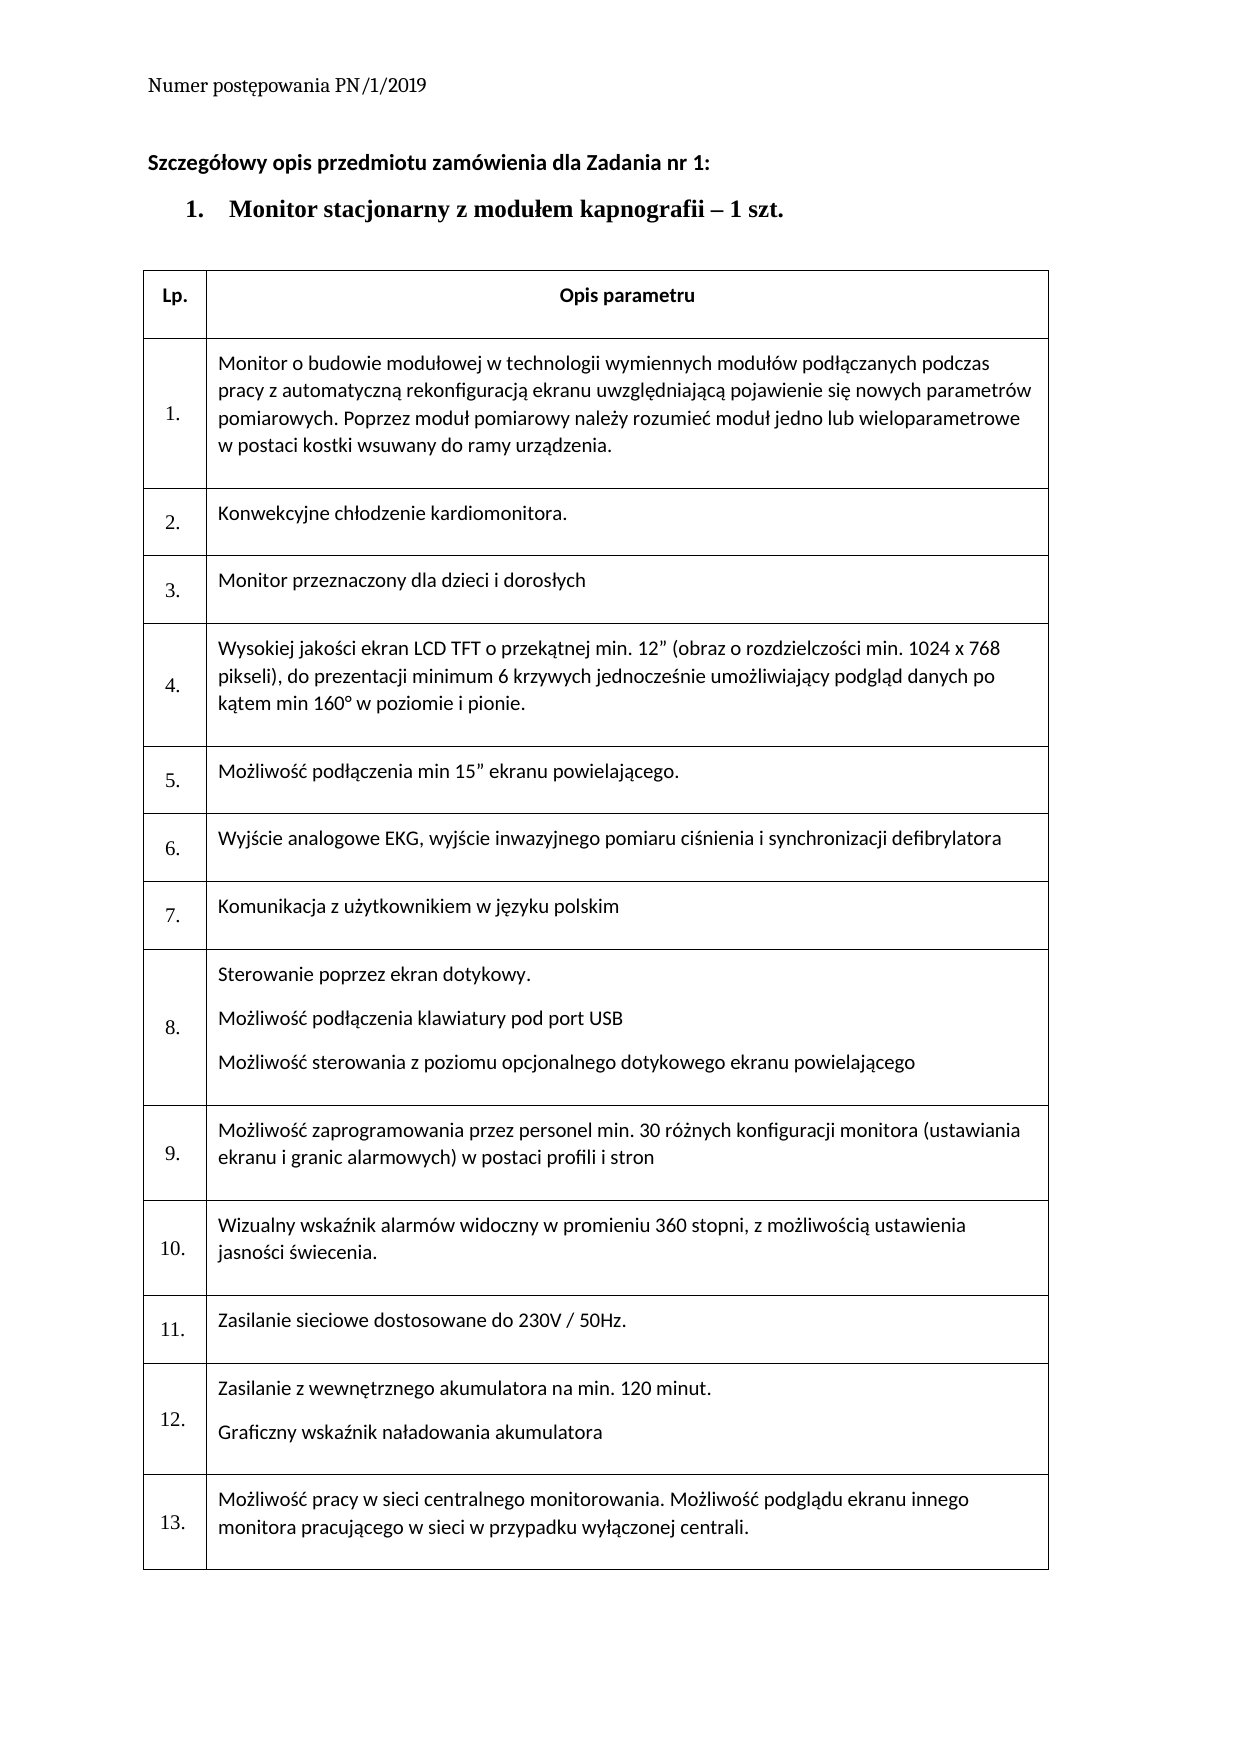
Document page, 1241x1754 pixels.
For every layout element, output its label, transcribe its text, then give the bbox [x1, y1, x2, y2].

table_cell Możliwość podłączenia min 15” ekranu powielającego. [207, 747, 1048, 813]
table_cell Komunikacja z użytkownikiem w języku polskim [207, 882, 1048, 949]
table_cell Wysokiej jakości ekran LCD TFT o przekątnej min. 12” (obraz o rozdzielczości min. 1024 x 768 pikseli), do prezentacji minimum 6 krzywych jednocześnie umożliwiający podgląd danych po kątem min 160° w poziomie i pionie. [207, 624, 1048, 746]
table_cell Zasilanie sieciowe dostosowane do 230V / 50Hz. [207, 1296, 1048, 1362]
table_cell [144, 489, 206, 555]
table_header Opis parametru [207, 271, 1048, 338]
table_cell Wyjście analogowe EKG, wyjście inwazyjnego pomiaru ciśnienia i synchronizacji defibrylatora [207, 814, 1048, 881]
table_cell [144, 814, 206, 881]
table_cell [144, 1296, 206, 1362]
table_cell [144, 950, 206, 1104]
table_cell [144, 1201, 206, 1295]
table_cell Zasilanie z wewnętrznego akumulatora na min. 120 minut. Graficzny wskaźnik naładowania akumulatora [207, 1364, 1048, 1474]
text Szczegółowy opis przedmiotu zamówienia dla Zadania nr 1: [148, 148, 1093, 176]
list Monitor stacjonarny z modułem kapnografii – 1 szt. [185, 194, 1093, 223]
table_cell Wizualny wskaźnik alarmów widoczny w promieniu 360 stopni, z możliwością ustawienia jasności świecenia. [207, 1201, 1048, 1295]
table_cell [144, 339, 206, 488]
table_cell Sterowanie poprzez ekran dotykowy. Możliwość podłączenia klawiatury pod port USB Możliwość sterowania z poziomu opcjonalnego dotykowego ekranu powielającego [207, 950, 1048, 1104]
table_header Lp. [144, 271, 206, 338]
table_cell Monitor przeznaczony dla dzieci i dorosłych [207, 556, 1048, 623]
table_cell Monitor o budowie modułowej w technologii wymiennych modułów podłączanych podczas pracy z automatyczną rekonfiguracją ekranu uwzględniającą pojawienie się nowych parametrów pomiarowych. Poprzez moduł pomiarowy należy rozumieć moduł jedno lub wieloparametrowe w postaci kostki wsuwany do ramy urządzenia. [207, 339, 1048, 488]
table_cell Możliwość pracy w sieci centralnego monitorowania. Możliwość podglądu ekranu innego monitora pracującego w sieci w przypadku wyłączonej centrali. [207, 1475, 1048, 1569]
table_cell Konwekcyjne chłodzenie kardiomonitora. [207, 489, 1048, 555]
table_cell [144, 1364, 206, 1474]
table_cell [144, 882, 206, 949]
table_cell [144, 556, 206, 623]
table_cell [144, 1106, 206, 1200]
table_cell Możliwość zaprogramowania przez personel min. 30 różnych konfiguracji monitora (ustawiania ekranu i granic alarmowych) w postaci profili i stron [207, 1106, 1048, 1200]
table_cell [144, 747, 206, 813]
table_cell [144, 1475, 206, 1569]
table_cell [144, 624, 206, 746]
